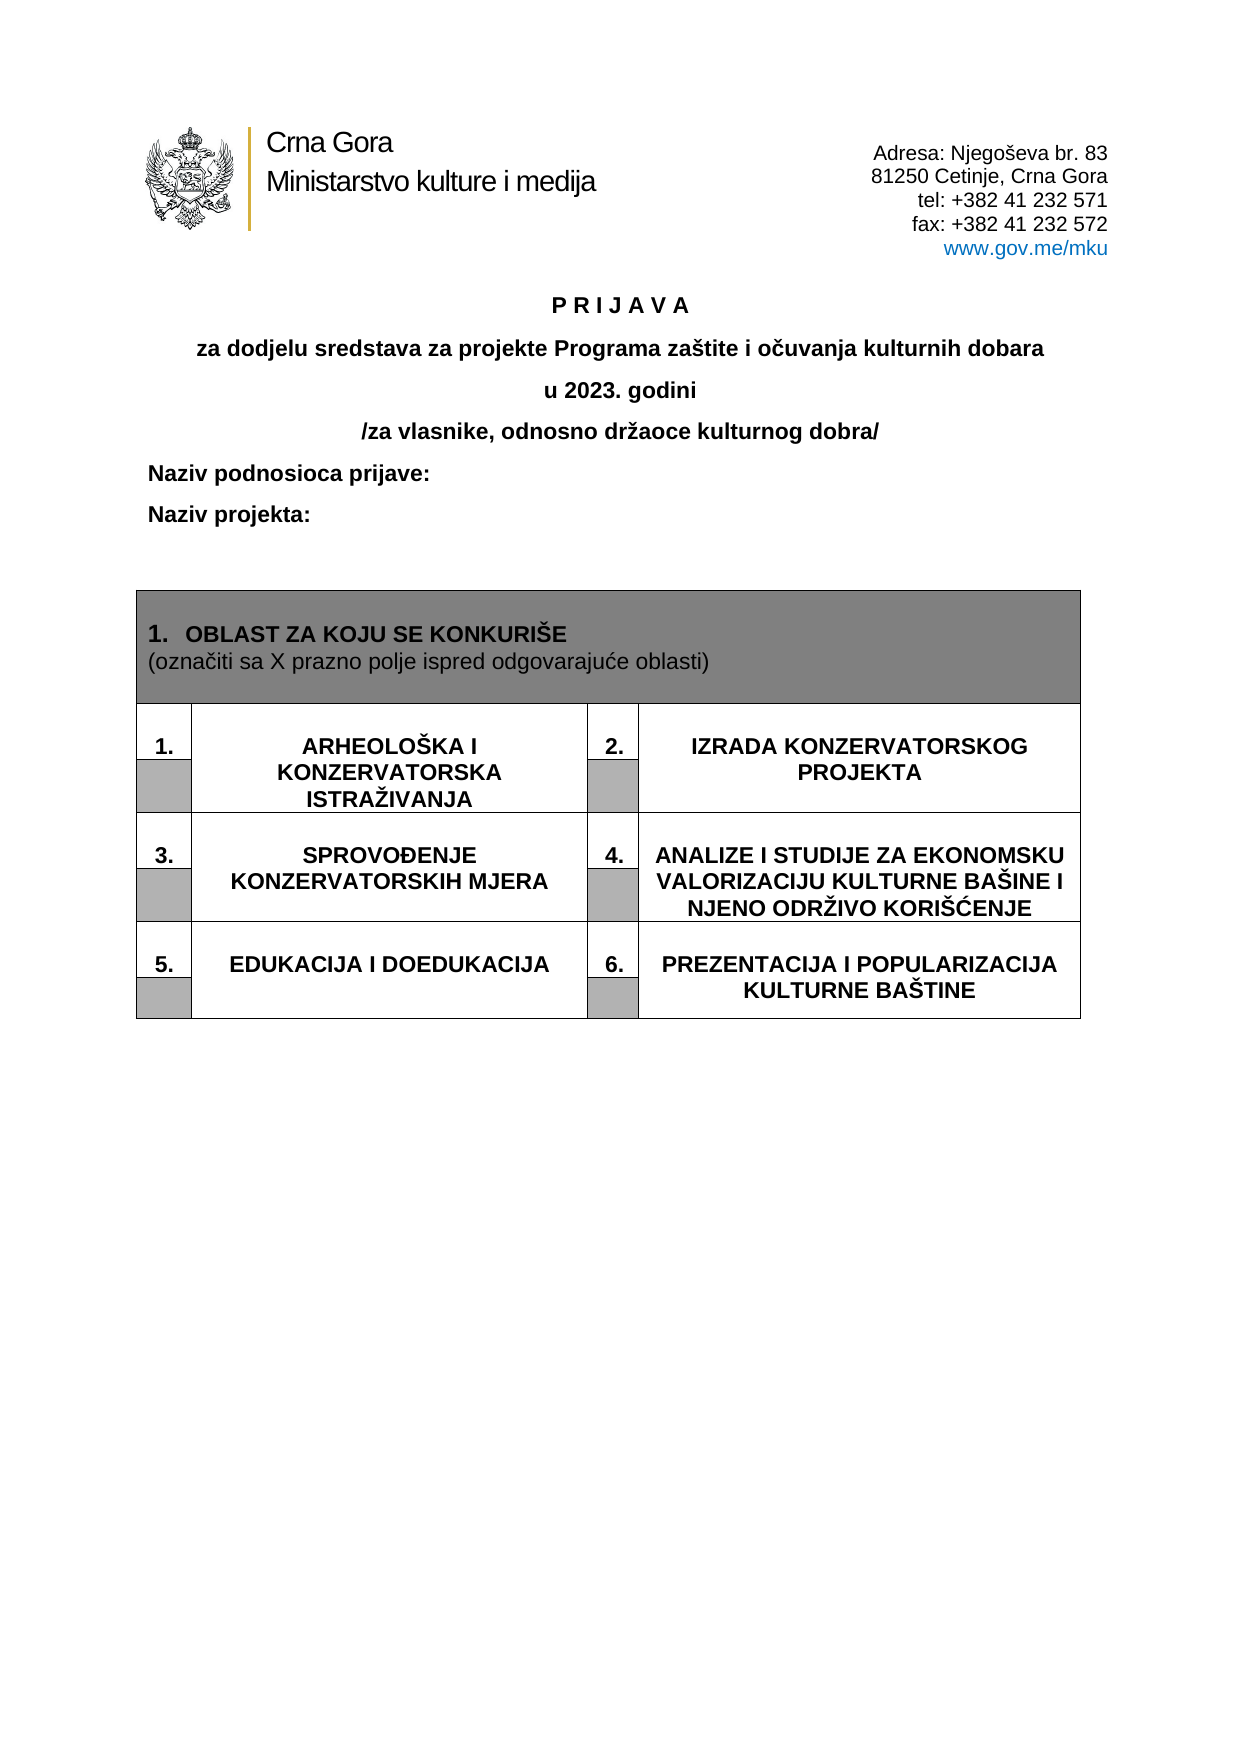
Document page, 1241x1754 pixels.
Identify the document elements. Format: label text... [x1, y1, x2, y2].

text za dodjelu sredstava za projekte Programa zaštite i očuvanja kulturnih dobara [148, 335, 1092, 361]
table_cell ARHEOLOŠKA I KONZERVATORSKA ISTRAŽIVANJA [192, 704, 587, 812]
table_cell EDUKACIJA I DOEDUKACIJA [192, 922, 587, 1018]
table_cell 6. [588, 922, 638, 977]
table_cell [137, 760, 191, 812]
table_cell SPROVOĐENJE KONZERVATORSKIH MJERA [192, 813, 587, 921]
table_cell 4. [588, 813, 638, 868]
table_cell ANALIZE I STUDIJE ZA EKONOMSKU VALORIZACIJU KULTURNE BAŠINE I NJENO ODRŽIVO KORIŠĆENJE [639, 813, 1080, 921]
table_cell [588, 869, 638, 921]
table_header OBLAST ZA KOJU SE KONKURIŠE (označiti sa X prazno polje ispred odgovarajuće oblasti) [137, 591, 1080, 703]
text /za vlasnike, odnosno držaoce kulturnog dobra/ [148, 418, 1092, 444]
table_cell 5. [137, 922, 191, 977]
table_cell [137, 869, 191, 921]
table_cell [588, 978, 638, 1018]
picture [145, 127, 234, 230]
table_cell 1. [137, 704, 191, 759]
table_cell IZRADA KONZERVATORSKOG PROJEKTA [639, 704, 1080, 812]
text u 2023. godini [148, 377, 1092, 403]
table_cell [588, 760, 638, 812]
text Naziv podnosioca prijave: [148, 459, 1092, 486]
text Naziv projekta: [148, 501, 1092, 527]
table_cell PREZENTACIJA I POPULARIZACIJA KULTURNE BAŠTINE [639, 922, 1080, 1018]
table_cell [137, 978, 191, 1018]
table_cell 3. [137, 813, 191, 868]
table_cell 2. [588, 704, 638, 759]
text P R I J A V A [148, 292, 1092, 319]
